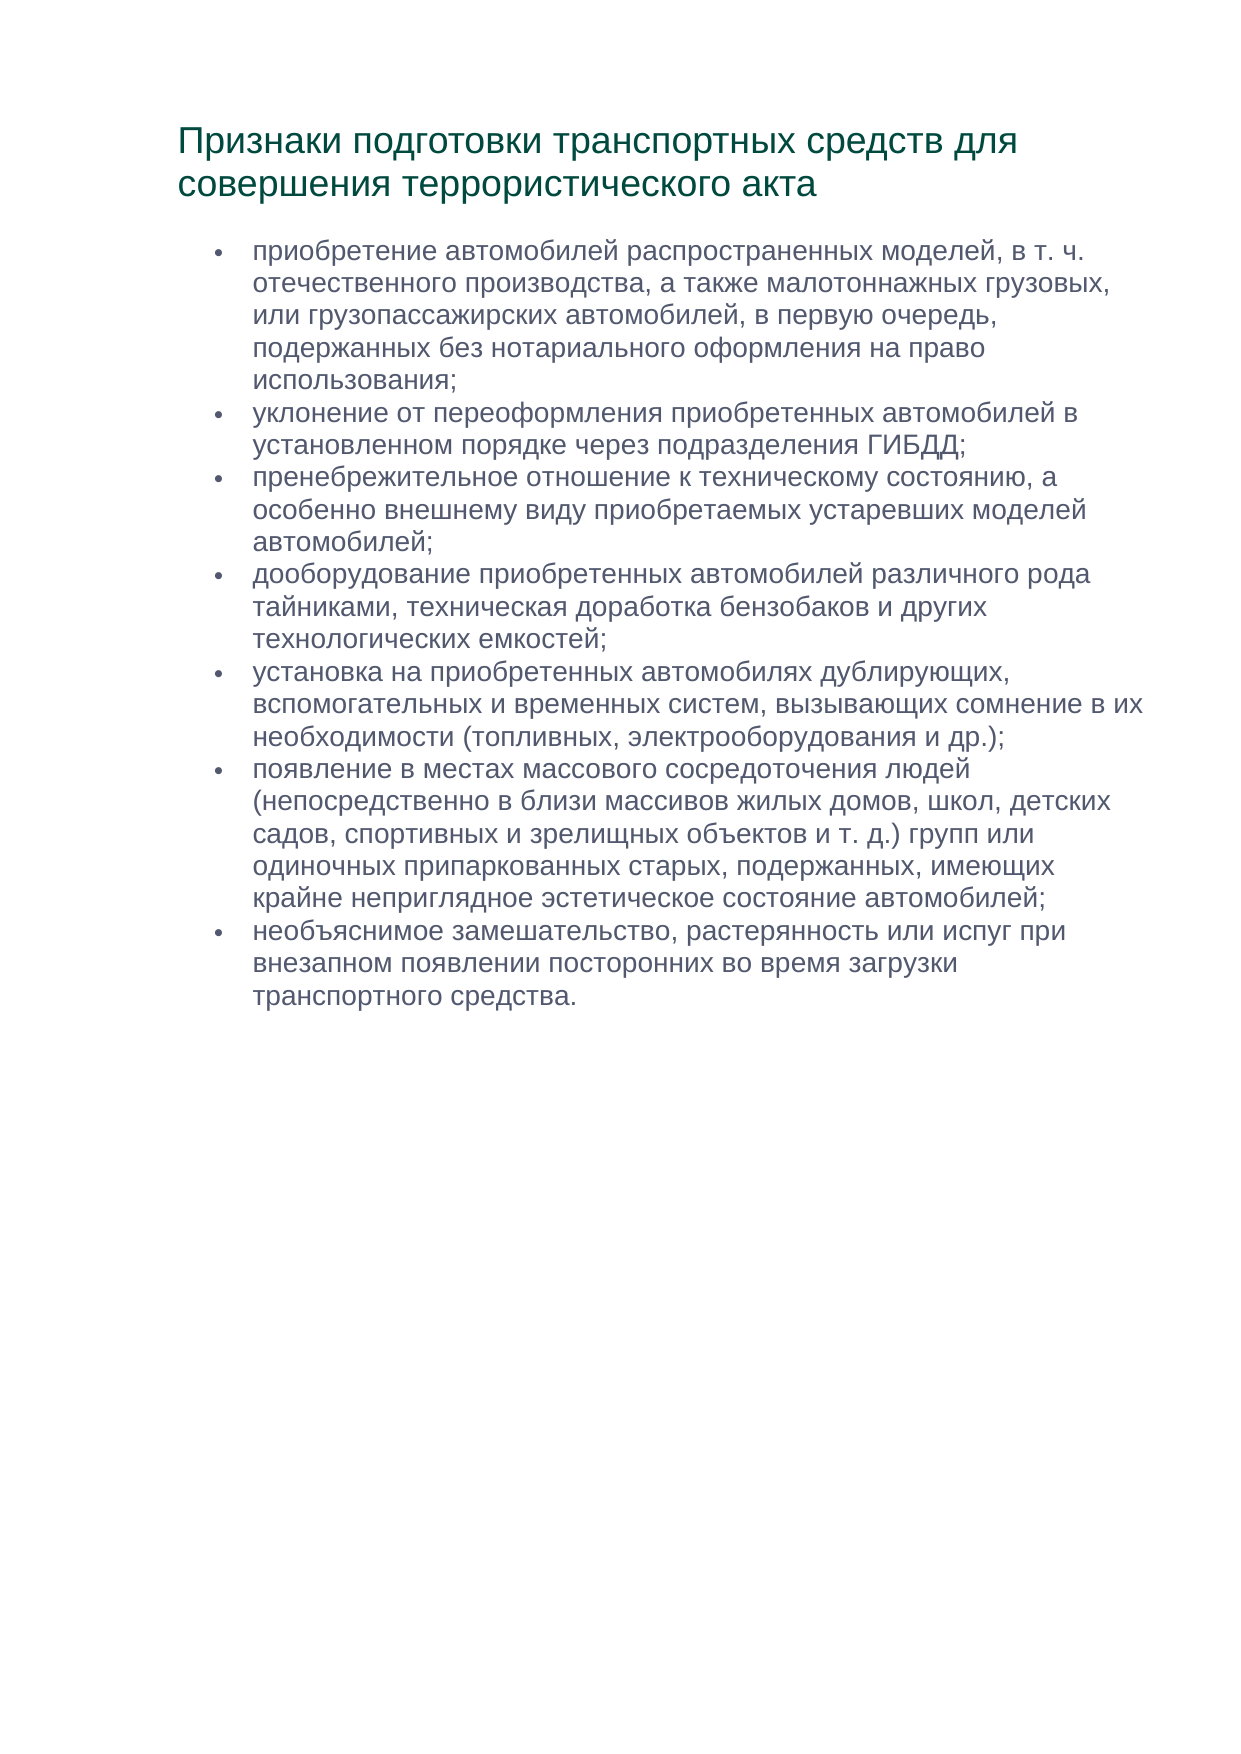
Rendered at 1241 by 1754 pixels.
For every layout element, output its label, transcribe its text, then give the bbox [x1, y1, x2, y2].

list приобретение автомобилей распространенных моделей, в т. ч. отечественного производства, а также малотоннажных грузовых, или грузопассажирских автомобилей, в первую очередь, подержанных без нотариального оформления на право использования; [215, 233, 1152, 396]
list появление в местах массового сосредоточения людей (непосредственно в близи массивов жилых домов, школ, детских садов, спортивных и зрелищных объектов и т. д.) групп или одиночных припаркованных старых, подержанных, имеющих крайне неприглядное эстетическое состояние автомобилей; [215, 752, 1152, 914]
list необъяснимое замешательство, растерянность или испуг при внезапном появлении посторонних во время загрузки транспортного средства. [215, 914, 1152, 1011]
list дооборудование приобретенных автомобилей различного рода тайниками, техническая доработка бензобаков и других технологических емкостей; [215, 557, 1152, 655]
list установка на приобретенных автомобилях дублирующих, вспомогательных и временных систем, вызывающих сомнение в их необходимости (топливных, электрооборудования и др.); [215, 655, 1152, 752]
list уклонение от переоформления приобретенных автомобилей в установленном порядке через подразделения ГИБДД; [215, 396, 1152, 460]
text Признаки подготовки транспортных средств для совершения террористического акта [177, 118, 1152, 204]
list пренебрежительное отношение к техническому состоянию, а особенно внешнему виду приобретаемых устаревших моделей автомобилей; [215, 460, 1152, 557]
